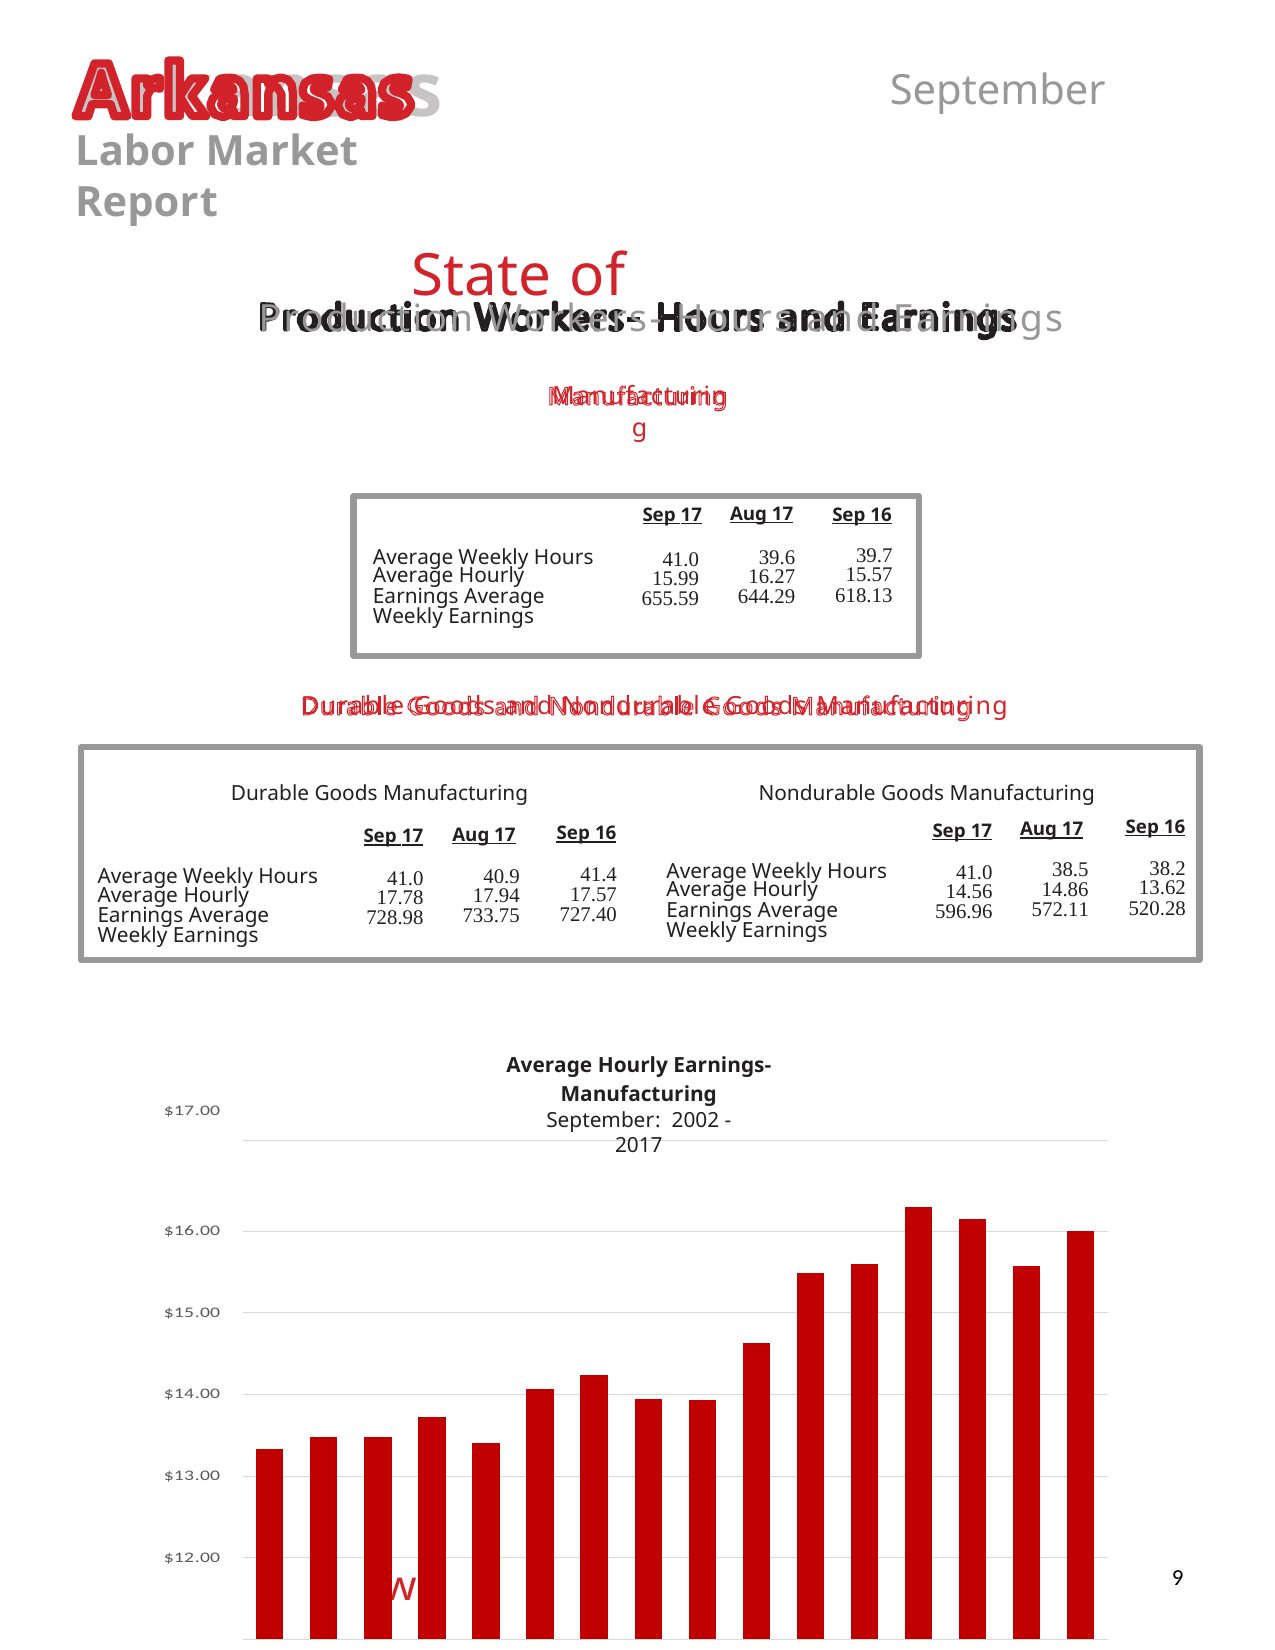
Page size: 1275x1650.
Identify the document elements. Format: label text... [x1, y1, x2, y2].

text Durable Goods and Nondurable Goods Manufacturing [301, 688, 1214, 719]
text 14.56 [941, 883, 997, 902]
text 41.0 [951, 859, 997, 883]
text Sep 16 [1125, 813, 1214, 839]
text 17.78 [372, 889, 428, 909]
text 15.99 [647, 570, 703, 589]
text Average Hourly Earnings- Manufacturing [432, 1050, 845, 1107]
text $17.00 [163, 1102, 225, 1119]
text 39.7 [851, 543, 897, 566]
text Sep 16 [556, 819, 622, 845]
text 644.29 [733, 587, 800, 608]
text $16.00 [163, 1221, 1214, 1239]
text 16.27 [743, 568, 800, 587]
text Average Weekly Hours Average Hourly Earnings Average Weekly Earnings [97, 868, 334, 948]
text 41.0 [382, 866, 428, 889]
text $13.00 [163, 1466, 1214, 1484]
text Manufacturing [544, 378, 735, 441]
text $12.00 [163, 1548, 1214, 1566]
text 572.11 [1027, 900, 1093, 921]
text 13.62 [1134, 879, 1191, 899]
text Durable Goods Manufacturing Nondurable Goods Manufacturing [231, 778, 1214, 804]
text Sep 17 Aug 17 [932, 815, 1092, 842]
text 38.2 [1144, 856, 1191, 879]
text 14.86 [1037, 880, 1093, 900]
text $15.00 [163, 1303, 1214, 1321]
text 596.96 [930, 902, 997, 923]
text 41.4 [575, 862, 621, 885]
text 655.59 [637, 589, 703, 610]
text 618.13 [830, 586, 897, 606]
text 38.5 [1047, 857, 1093, 880]
text 41.0 [658, 547, 703, 570]
text 728.98 [361, 909, 428, 929]
text Average Weekly Hours Average Hourly Earnings Average Weekly Earnings [666, 863, 903, 943]
text 40.9 [478, 863, 524, 887]
text Sep 16 [832, 501, 1214, 527]
text 727.40 [554, 905, 621, 925]
text 17.57 [565, 885, 621, 905]
text 17.94 [468, 887, 524, 906]
text $14.00 [163, 1385, 1214, 1402]
text 39.6 [754, 544, 800, 568]
text 15.57 [841, 566, 897, 586]
text Production Workers- Hours and Earnings [258, 292, 1214, 337]
text Sep 17 Aug 17 [60, 500, 793, 525]
text Average Weekly Hours Average Hourly Earnings Average Weekly Earnings [373, 549, 609, 629]
text 733.75 [457, 906, 524, 927]
text 520.28 [1123, 899, 1191, 919]
text Sep 17 Aug 17 [363, 821, 523, 846]
text September: 2002 - 2017 [521, 1107, 757, 1157]
